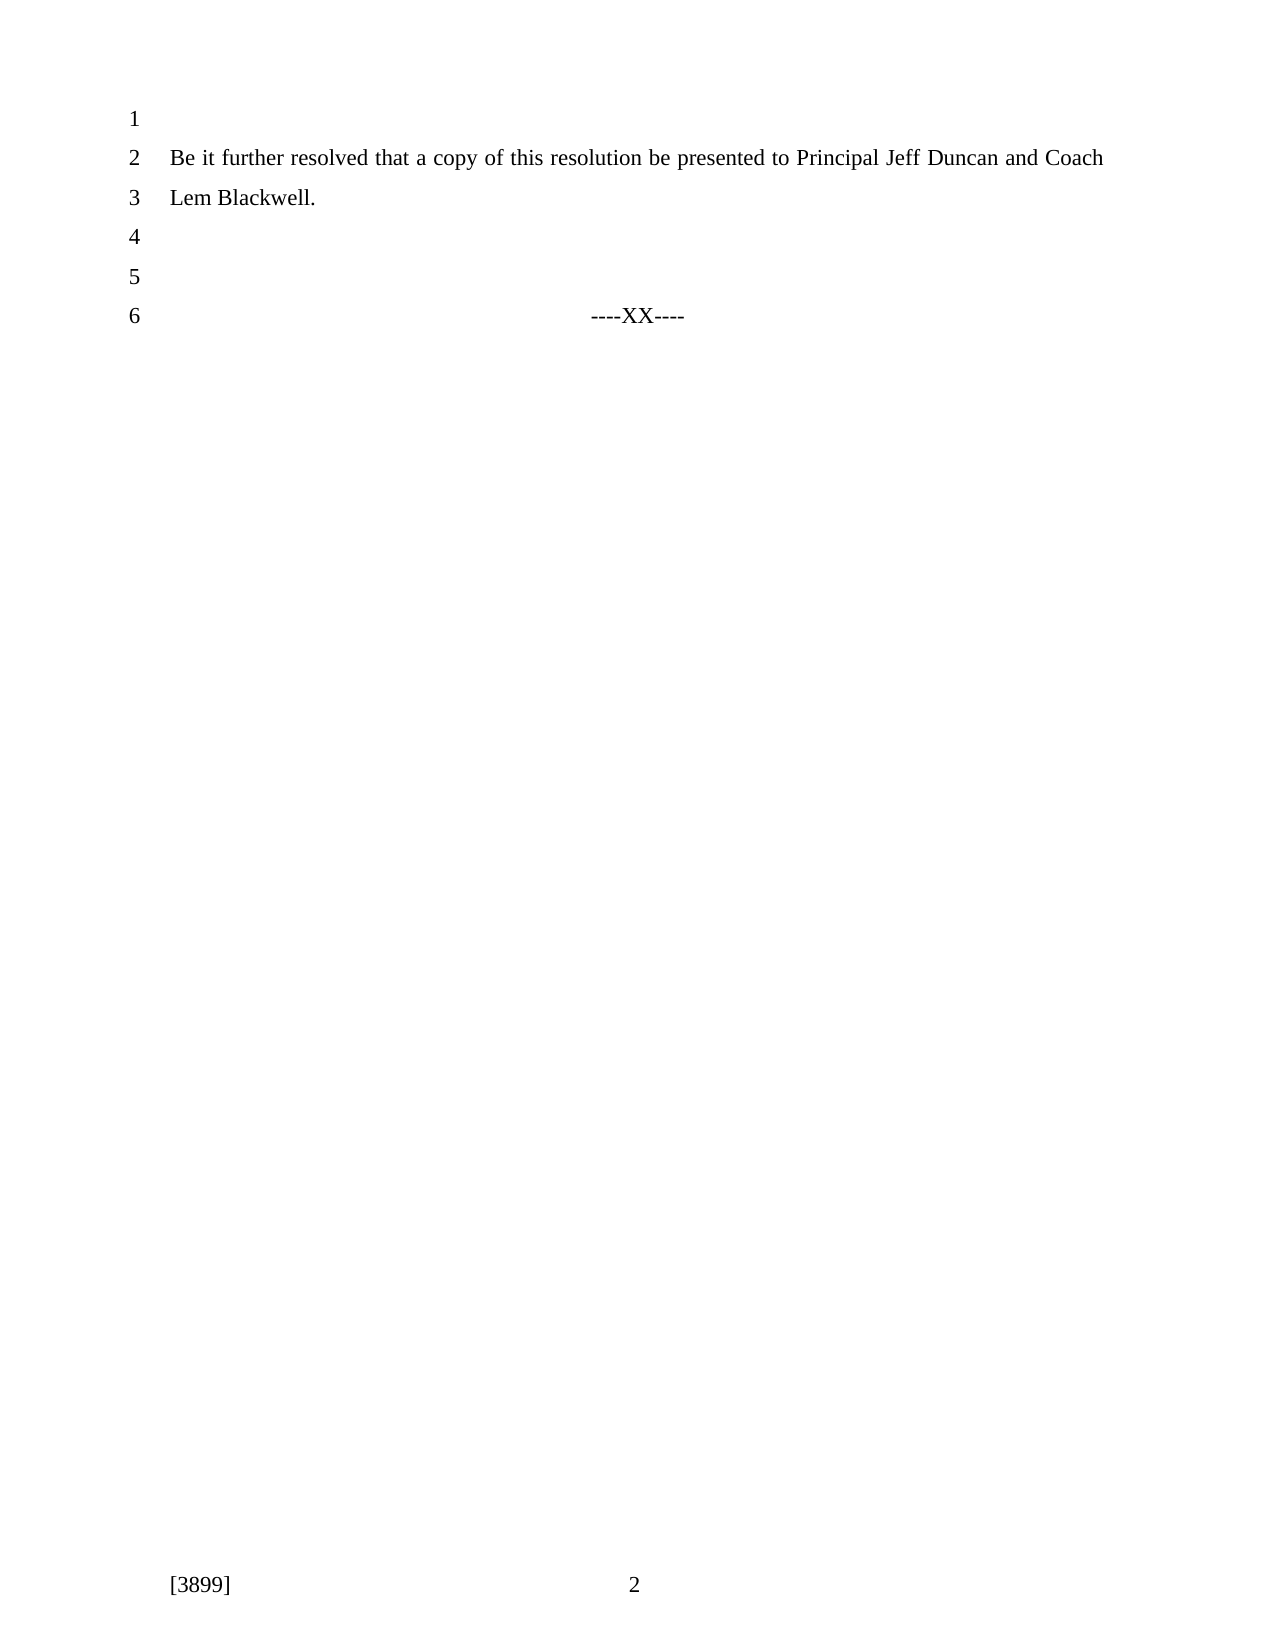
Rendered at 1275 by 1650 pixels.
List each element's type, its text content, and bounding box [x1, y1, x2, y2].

text ----XX---- [169, 302, 1106, 329]
text Be it further resolved that a copy of this resolution be presented to Principal Jeff Duncan and Coach Lem Blackwell. [169, 144, 1106, 210]
